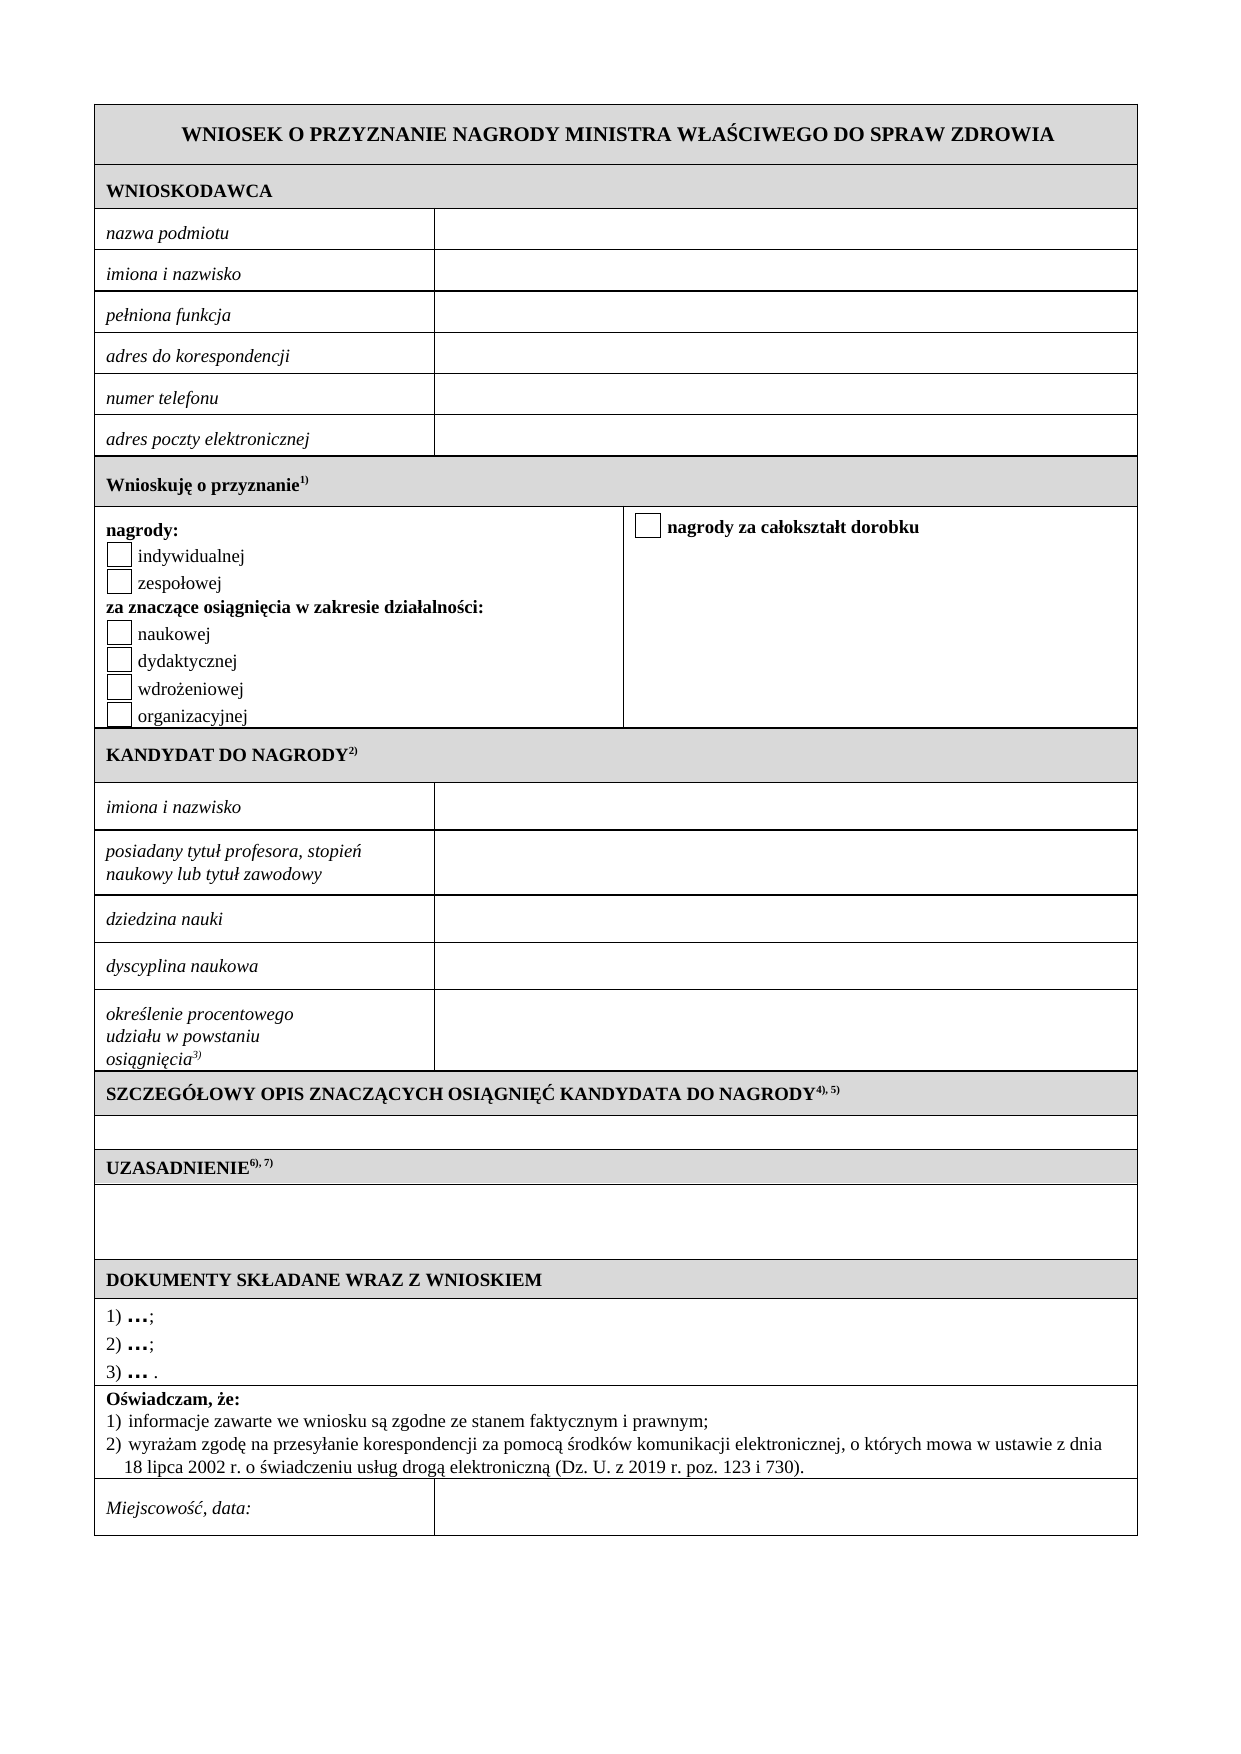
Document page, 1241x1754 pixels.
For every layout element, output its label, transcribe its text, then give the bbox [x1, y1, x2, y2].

table_cell UZASADNIENIE6), 7) [95, 1150, 1137, 1183]
table_cell posiadany tytuł profesora, stopień naukowy lub tytuł zawodowy [95, 831, 434, 894]
table_cell [435, 990, 1137, 1070]
table_cell Wnioskuję o przyznanie1) [95, 457, 1137, 506]
table_cell [435, 292, 1137, 332]
table_cell adres poczty elektronicznej [95, 415, 434, 455]
table_cell określenie procentowego udziału w powstaniu osiągnięcia3) [95, 990, 434, 1070]
table_cell Oświadczam, że: informacje zawarte we wniosku są zgodne ze stanem faktycznym i prawnym; wyrażam zgodę na przesyłanie korespondencji za pomocą środków komunikacji elektronicznej, o których mowa w ustawie z dnia 18 lipca 2002 r. o świadczeniu usług drogą elektroniczną (Dz. U. z 2019 r. poz. 123 i 730). [95, 1386, 1137, 1478]
table_cell DOKUMENTY SKŁADANE WRAZ Z WNIOSKIEM [95, 1260, 1137, 1298]
table_cell pełniona funkcja [95, 292, 434, 332]
table_cell numer telefonu [95, 374, 434, 414]
table_cell [95, 1116, 1137, 1148]
table_cell [435, 415, 1137, 455]
table_cell KANDYDAT DO NAGRODY2) [95, 729, 1137, 782]
table_cell nagrody: indywidualnej zespołowej za znaczące osiągnięcia w zakresie działalności: naukowej dydaktycznej wdrożeniowej organizacyjnej [95, 507, 623, 727]
table_cell [435, 943, 1137, 989]
table_cell [435, 250, 1137, 290]
table_cell WNIOSKODAWCA [95, 165, 1137, 208]
table_cell [435, 831, 1137, 894]
table_header WNIOSEK O PRZYZNANIE NAGRODY MINISTRA WŁAŚCIWEGO DO SPRAW ZDROWIA [95, 105, 1137, 164]
table_cell [435, 209, 1137, 249]
table_cell [435, 374, 1137, 414]
table_cell adres do korespondencji [95, 333, 434, 373]
table_cell nazwa podmiotu [95, 209, 434, 249]
table_cell dziedzina nauki [95, 896, 434, 942]
table_cell dyscyplina naukowa [95, 943, 434, 989]
table_cell [435, 1479, 1137, 1535]
table_cell imiona i nazwisko [95, 783, 434, 829]
table_cell [435, 333, 1137, 373]
table_cell imiona i nazwisko [95, 250, 434, 290]
table_cell Miejscowość, data: [95, 1479, 434, 1535]
table_cell [435, 783, 1137, 829]
table_cell [95, 1185, 1137, 1259]
table_cell [435, 896, 1137, 942]
table_cell SZCZEGÓŁOWY OPIS ZNACZĄCYCH OSIĄGNIĘĆ KANDYDATA DO NAGRODY4), 5) [95, 1072, 1137, 1115]
table_cell 1) …; 2) …; 3) … . [95, 1299, 1137, 1385]
table_cell nagrody za całokształt dorobku [624, 507, 1137, 727]
